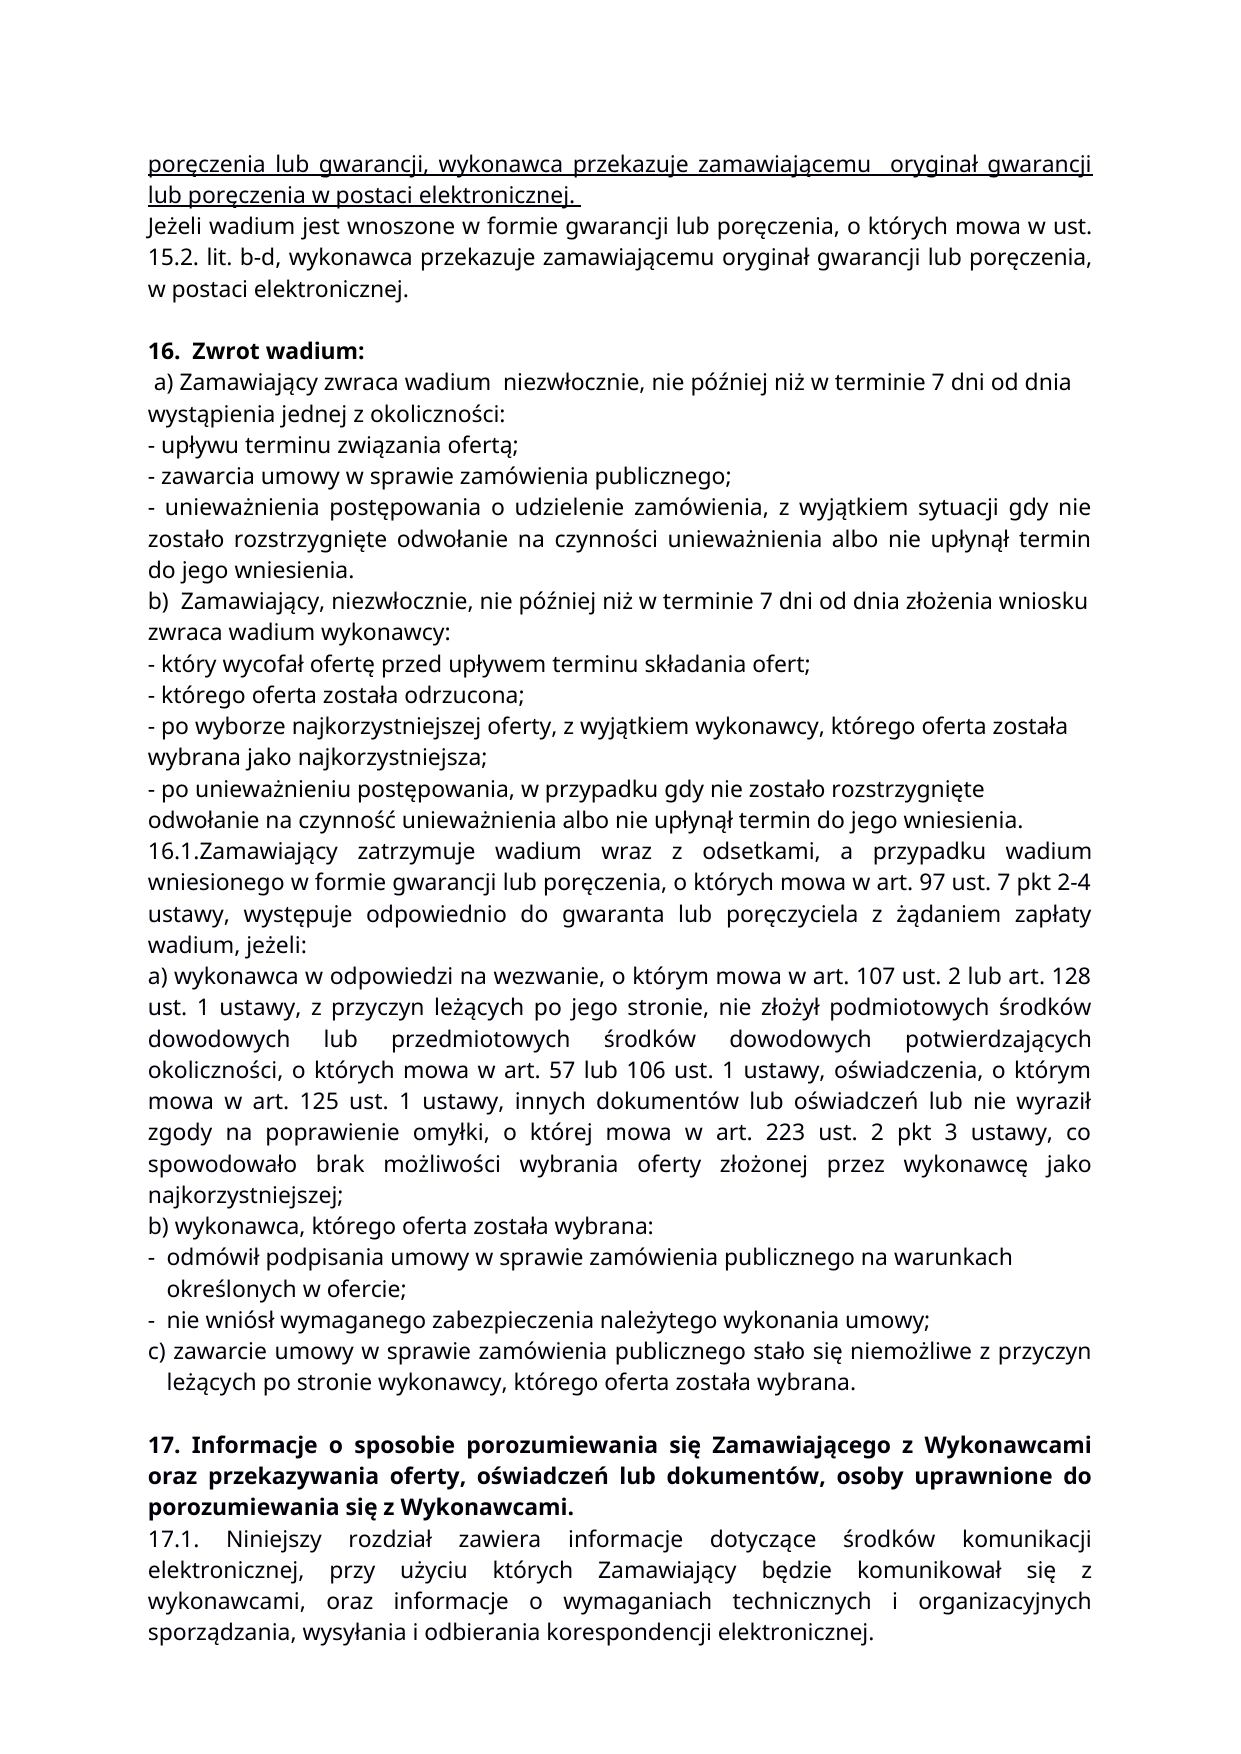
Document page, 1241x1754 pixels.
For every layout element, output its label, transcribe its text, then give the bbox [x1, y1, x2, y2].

text - nie wniósł wymaganego zabezpieczenia należytego wykonania umowy; [148, 1304, 1093, 1335]
text - który wycofał ofertę przed upływem terminu składania ofert; [148, 648, 1093, 679]
text b) wykonawca, którego oferta została wybrana: [148, 1210, 1093, 1241]
text b) Zamawiający, niezwłocznie, nie później niż w terminie 7 dni od dnia złożenia wniosku zwraca wadium wykonawcy: [148, 585, 1093, 648]
text a) wykonawca w odpowiedzi na wezwanie, o którym mowa w art. 107 ust. 2 lub art. 128 ust. 1 ustawy, z przyczyn leżących po jego stronie, nie złożył podmiotowych środków dowodowych lub przedmiotowych środków dowodowych potwierdzających okoliczności, o których mowa w art. 57 lub 106 ust. 1 ustawy, oświadczenia, o którym mowa w art. 125 ust. 1 ustawy, innych dokumentów lub oświadczeń lub nie wyraził zgody na poprawienie omyłki, o której mowa w art. 223 ust. 2 pkt 3 ustawy, co spowodowało brak możliwości wybrania oferty złożonej przez wykonawcę jako najkorzystniejszej; [148, 960, 1093, 1210]
text 17.1. Niniejszy rozdział zawiera informacje dotyczące środków komunikacji elektronicznej, przy użyciu których Zamawiający będzie komunikował się z wykonawcami, oraz informacje o wymaganiach technicznych i organizacyjnych sporządzania, wysyłania i odbierania korespondencji elektronicznej. [148, 1523, 1093, 1648]
text - unieważnienia postępowania o udzielenie zamówienia, z wyjątkiem sytuacji gdy nie zostało rozstrzygnięte odwołanie na czynności unieważnienia albo nie upłynął termin do jego wniesienia. [148, 491, 1093, 585]
text - po unieważnieniu postępowania, w przypadku gdy nie zostało rozstrzygnięte odwołanie na czynność unieważnienia albo nie upłynął termin do jego wniesienia. [148, 773, 1093, 835]
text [148, 148, 1093, 174]
text - po wyborze najkorzystniejszej oferty, z wyjątkiem wykonawcy, którego oferta została wybrana jako najkorzystniejsza; [148, 710, 1093, 773]
text - którego oferta została odrzucona; [148, 679, 1093, 710]
text - zawarcia umowy w sprawie zamówienia publicznego; [148, 460, 1093, 491]
text a) Zamawiający zwraca wadium niezwłocznie, nie później niż w terminie 7 dni od dnia wystąpienia jednej z okoliczności: [148, 366, 1093, 429]
text 17. Informacje o sposobie porozumiewania się Zamawiającego z Wykonawcami oraz przekazywania oferty, oświadczeń lub dokumentów, osoby uprawnione do porozumiewania się z Wykonawcami. [148, 1429, 1093, 1523]
text c) zawarcie umowy w sprawie zamówienia publicznego stało się niemożliwe z przyczyn leżących po stronie wykonawcy, którego oferta została wybrana. [148, 1335, 1093, 1398]
text 16.1.Zamawiający zatrzymuje wadium wraz z odsetkami, a przypadku wadium wniesionego w formie gwarancji lub poręczenia, o których mowa w art. 97 ust. 7 pkt 2-4 ustawy, występuje odpowiednio do gwaranta lub poręczyciela z żądaniem zapłaty wadium, jeżeli: [148, 835, 1093, 960]
text Jeżeli wadium jest wnoszone w formie gwarancji lub poręczenia, o których mowa w ust. 15.2. lit. b-d, wykonawca przekazuje zamawiającemu oryginał gwarancji lub poręczenia, w postaci elektronicznej. [148, 210, 1093, 304]
text 16. Zwrot wadium: [148, 335, 1093, 366]
text - odmówił podpisania umowy w sprawie zamówienia publicznego na warunkach określonych w ofercie; [148, 1241, 1093, 1304]
text - upływu terminu związania ofertą; [148, 429, 1093, 460]
